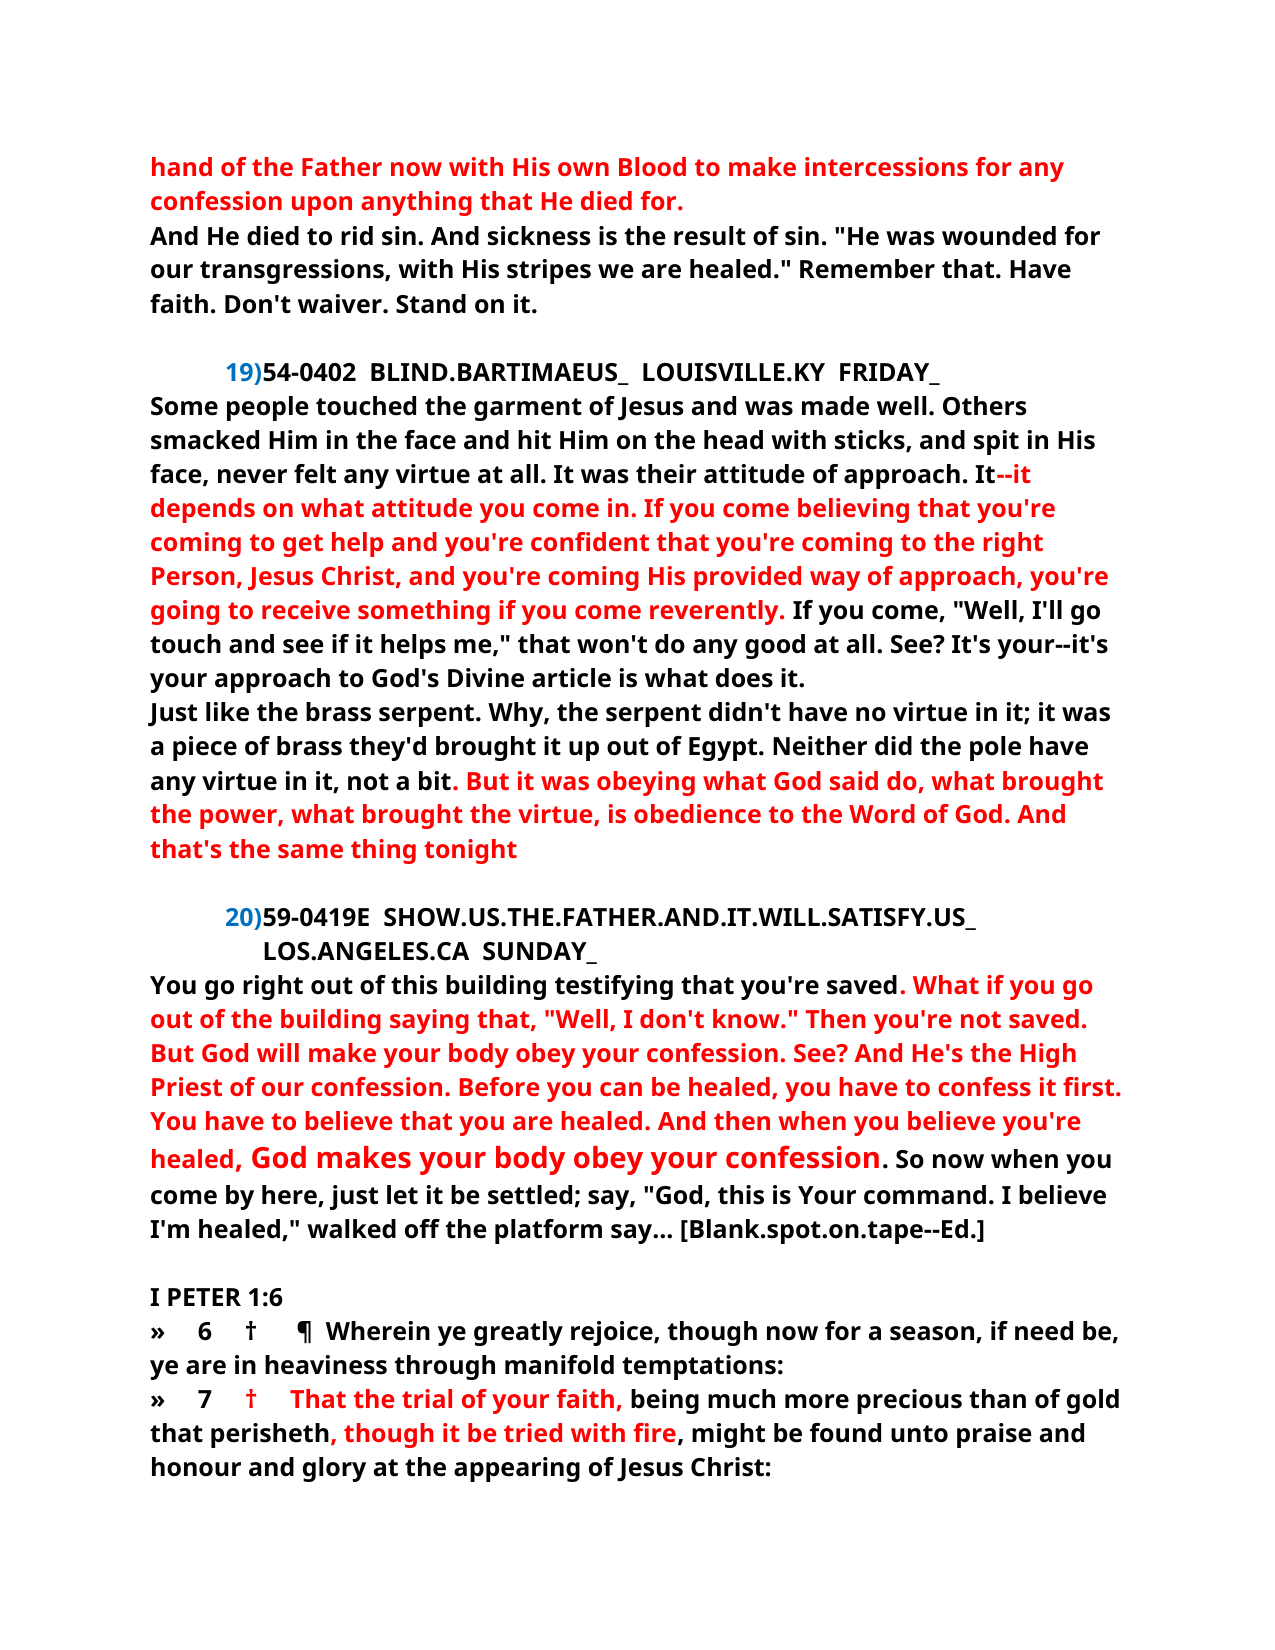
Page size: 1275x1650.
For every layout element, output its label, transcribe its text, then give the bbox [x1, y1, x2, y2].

text » 7 † That the trial of your faith, being much more precious than of gold that perisheth, though it be tried with fire, might be found unto praise and honour and glory at the appearing of Jesus Christ: [150, 1382, 1125, 1484]
text And He died to rid sin. And sickness is the result of sin. "He was wounded for our transgressions, with His stripes we are healed." Remember that. Have faith. Don't waiver. Stand on it. [150, 218, 1125, 320]
text You go right out of this building testifying that you're saved. What if you go out of the building saying that, "Well, I don't know." Then you're not saved. But God will make your body obey your confession. See? And He's the High Priest of our confession. Before you can be healed, you have to confess it first. You have to believe that you are healed. And then when you believe you're healed, God makes your body obey your confession. So now when you come by here, just let it be settled; say, "God, this is Your command. I believe I'm healed," walked off the platform say... [Blank.spot.on.tape--Ed.] [150, 967, 1125, 1246]
list 59-0419E SHOW.US.THE.FATHER.AND.IT.WILL.SATISFY.US_ LOS.ANGELES.CA SUNDAY_ [225, 899, 1125, 967]
list 54-0402 BLIND.BARTIMAEUS_ LOUISVILLE.KY FRIDAY_ [225, 354, 1125, 388]
text » 6 † ¶ Wherein ye greatly rejoice, though now for a season, if need be, ye are in heaviness through manifold temptations: [150, 1314, 1125, 1382]
text I PETER 1:6 [150, 1280, 1125, 1314]
text Just like the brass serpent. Why, the serpent didn't have no virtue in it; it was a piece of brass they'd brought it up out of Egypt. Neither did the pole have any virtue in it, not a bit. But it was obeying what God said do, what brought the power, what brought the virtue, is obedience to the Word of God. And that's the same thing tonight [150, 695, 1125, 865]
text Some people touched the garment of Jesus and was made well. Others smacked Him in the face and hit Him on the head with sticks, and spit in His face, never felt any virtue at all. It was their attitude of approach. It--it depends on what attitude you come in. If you come believing that you're coming to get help and you're confident that you're coming to the right Person, Jesus Christ, and you're coming His provided way of approach, you're going to receive something if you come reverently. If you come, "Well, I'll go touch and see if it helps me," that won't do any good at all. See? It's your--it's your approach to God's Divine article is what does it. [150, 388, 1125, 695]
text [150, 150, 1125, 218]
